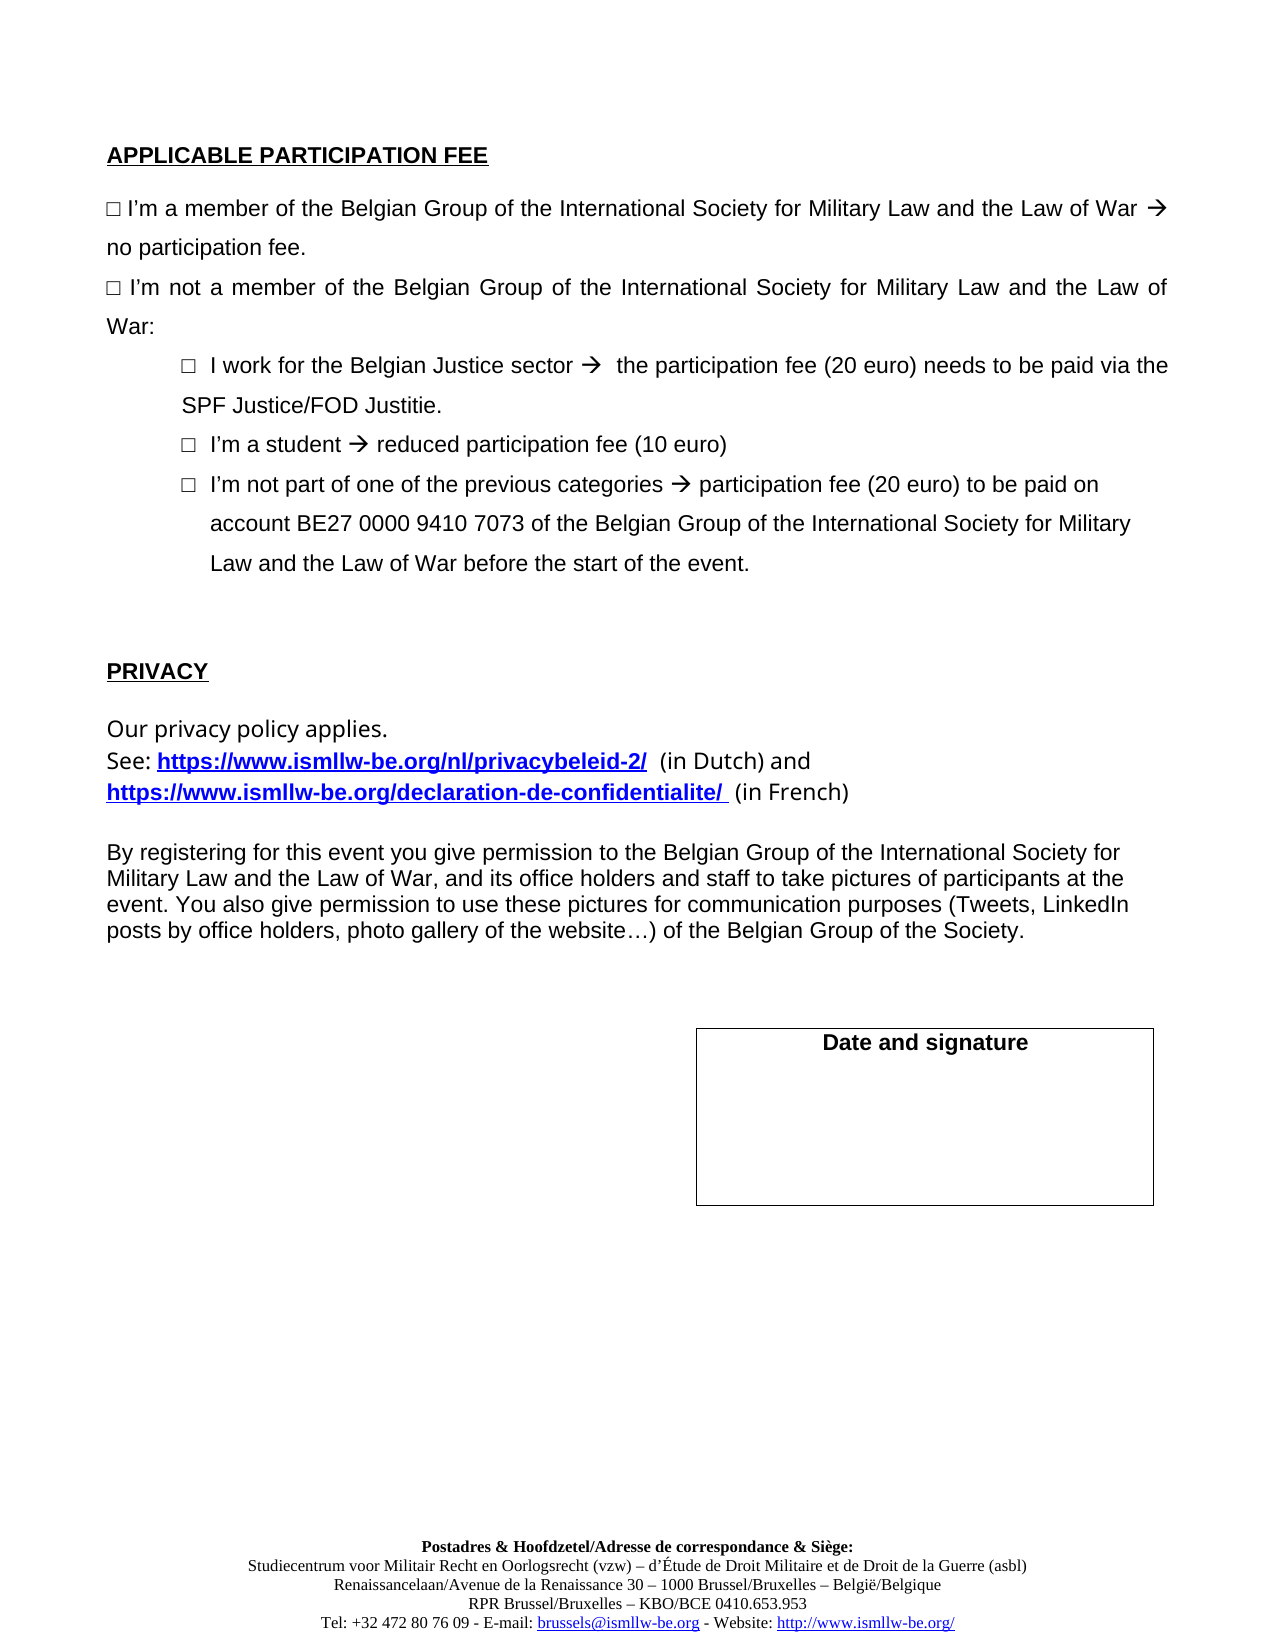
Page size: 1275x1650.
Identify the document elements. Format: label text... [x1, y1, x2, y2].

text □ I’m not part of one of the previous categories participation fee (20 euro) to be paid on account BE27 0000 9410 7073 of the Belgian Group of the International Society for Military Law and the Law of War before the start of the event. [181, 471, 1169, 576]
text Our privacy policy applies. See: https://www.ismllw-be.org/nl/privacybeleid-2/ (in Dutch) and https://www.ismllw-be.org/declaration-de-confidentialite/ (in French) [106, 713, 1198, 807]
text □ I’m a student reduced participation fee (10 euro) [181, 431, 1169, 458]
text □ I work for the Belgian Justice sector the participation fee (20 euro) needs to be paid via the SPF Justice/FOD Justitie. [181, 352, 1169, 418]
text By registering for this event you give permission to the Belgian Group of the International Society for Military Law and the Law of War, and its office holders and staff to take pictures of participants at the event. You also give permission to use these pictures for communication purposes (Tweets, LinkedIn posts by office holders, photo gallery of the website…) of the Belgian Group of the Society. [106, 838, 1169, 944]
text □ I’m not a member of the Belgian Group of the International Society for Military Law and the Law of War: [106, 273, 1169, 339]
text APPLICABLE PARTICIPATION FEE [106, 142, 1169, 168]
text PRIVACY [106, 658, 1169, 684]
text □ I’m a member of the Belgian Group of the International Society for Military Law and the Law of War no participation fee. [106, 194, 1169, 260]
table_header Date and signature [697, 1029, 1153, 1205]
